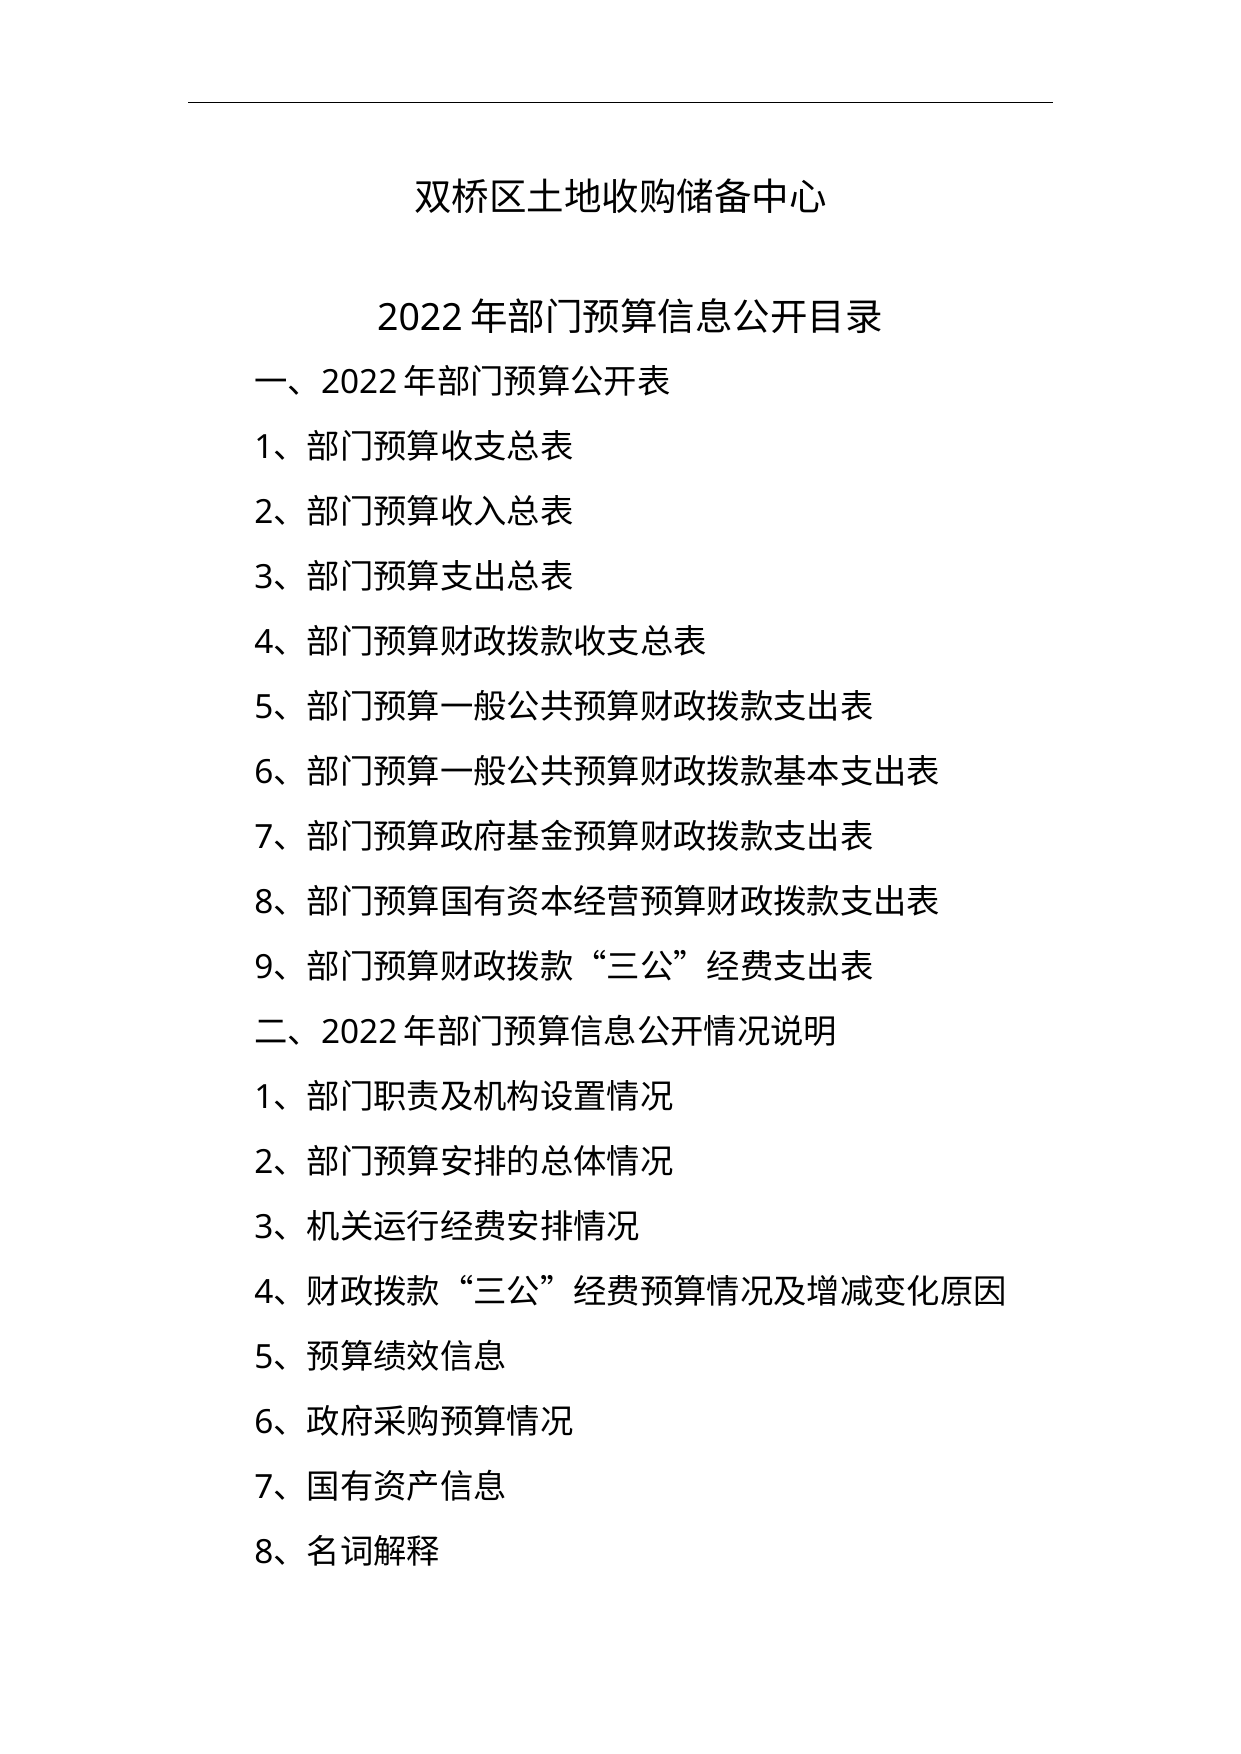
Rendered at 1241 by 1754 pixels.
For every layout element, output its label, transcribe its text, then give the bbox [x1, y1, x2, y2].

text 一、2022年部门预算公开表 [187, 346, 1053, 411]
list 部门预算收支总表 [187, 411, 1053, 476]
text 7、国有资产信息 [187, 1451, 1053, 1516]
text 4、财政拨款“三公”经费预算情况及增减变化原因 [187, 1256, 1053, 1321]
text 8、名词解释 [187, 1516, 1053, 1581]
list 部门预算一般公共预算财政拨款支出表 [187, 671, 1053, 736]
list 部门预算财政拨款“三公”经费支出表 [187, 931, 1053, 996]
text 5、预算绩效信息 [187, 1321, 1053, 1386]
text 2022年部门预算信息公开目录 [187, 281, 1053, 346]
list 部门预算一般公共预算财政拨款基本支出表 [187, 736, 1053, 801]
text 双桥区土地收购储备中心 [187, 162, 1053, 227]
text 2、部门预算安排的总体情况 [187, 1126, 1053, 1191]
list 部门预算国有资本经营预算财政拨款支出表 [187, 866, 1053, 931]
list 部门预算收入总表 [187, 476, 1053, 541]
list 部门预算支出总表 [187, 541, 1053, 606]
text 6、政府采购预算情况 [187, 1386, 1053, 1451]
list 部门职责及机构设置情况 [187, 1061, 1053, 1126]
text 3、机关运行经费安排情况 [187, 1191, 1053, 1256]
list 部门预算政府基金预算财政拨款支出表 [187, 801, 1053, 866]
list 部门预算财政拨款收支总表 [187, 606, 1053, 671]
text 二、2022年部门预算信息公开情况说明 [187, 996, 1053, 1061]
